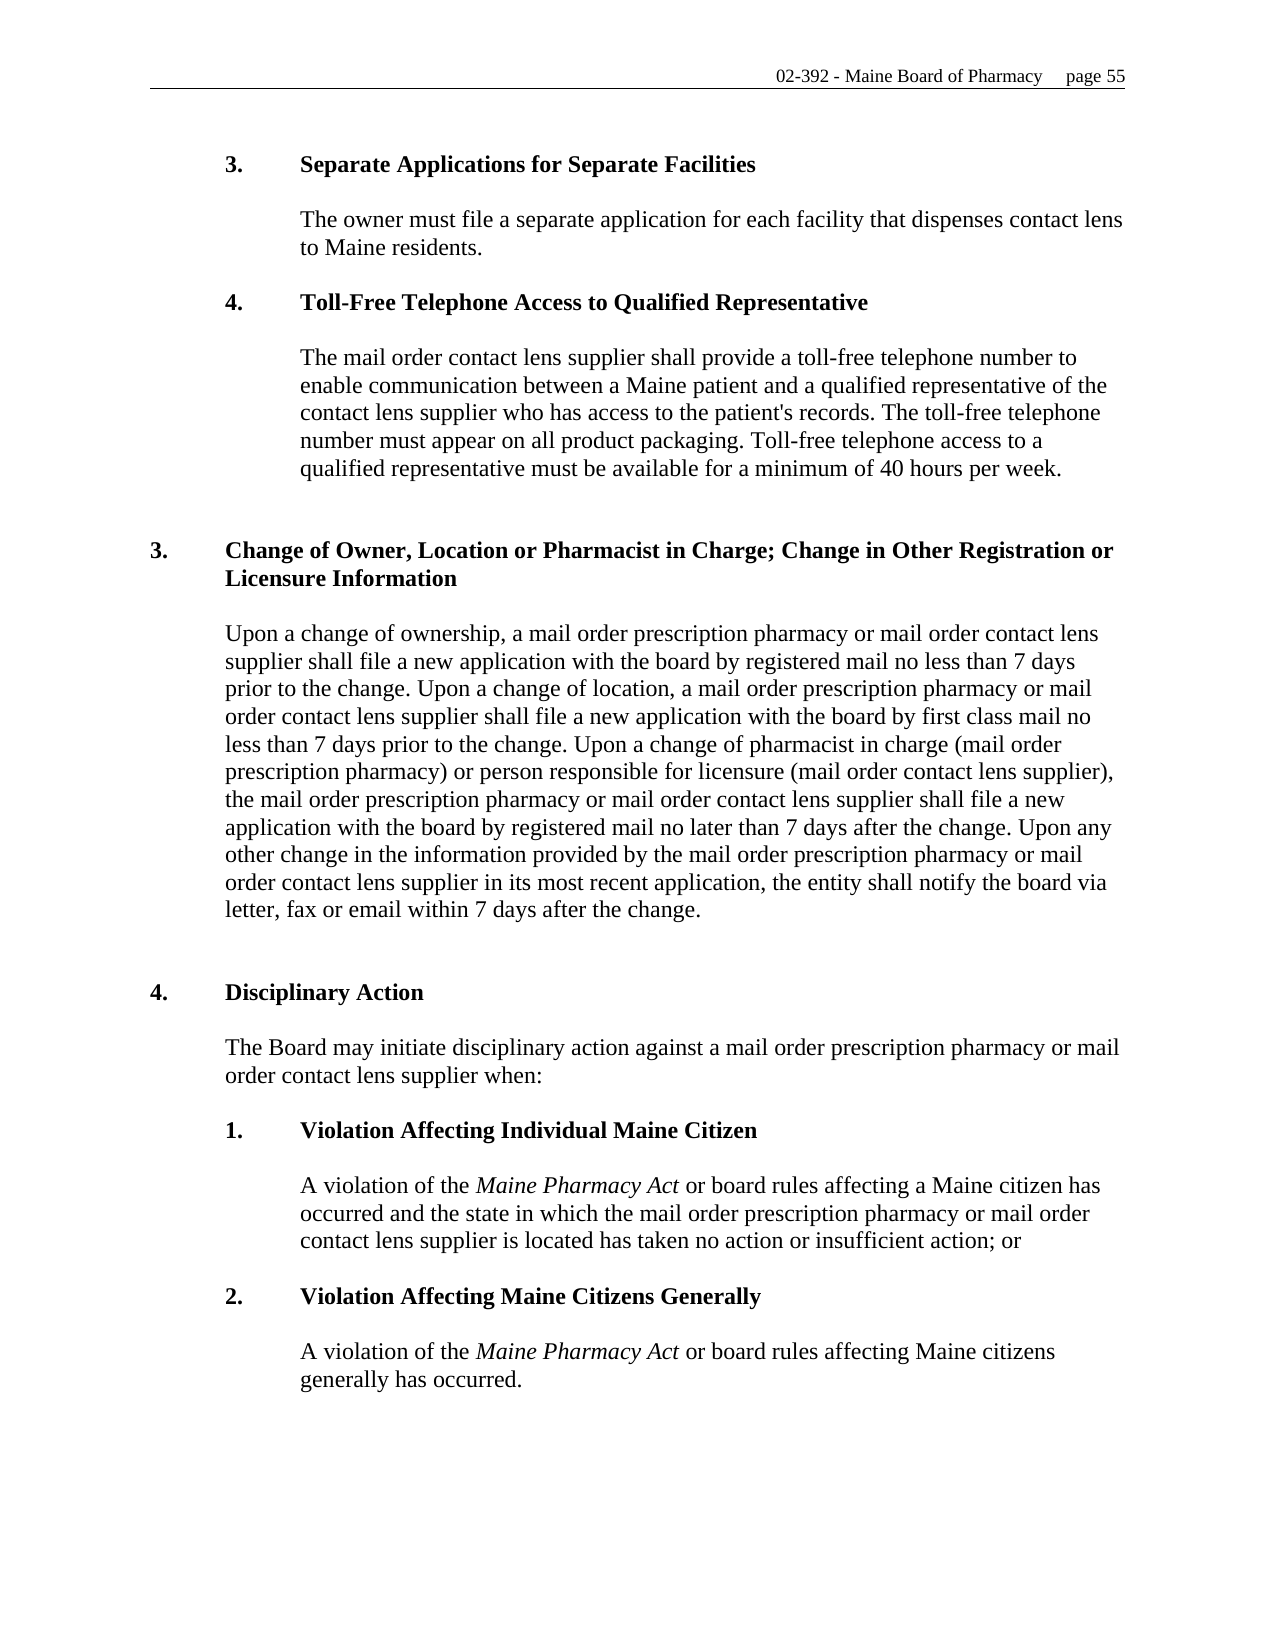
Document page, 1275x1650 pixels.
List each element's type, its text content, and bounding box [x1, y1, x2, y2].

text A violation of the Maine Pharmacy Act or board rules affecting a Maine citizen has occurred and the state in which the mail order prescription pharmacy or mail order contact lens supplier is located has taken no action or insufficient action; or [150, 1171, 1125, 1254]
text The Board may initiate disciplinary action against a mail order prescription pharmacy or mail order contact lens supplier when: [150, 1033, 1125, 1088]
text A violation of the Maine Pharmacy Act or board rules affecting citizens generally has occurred. [150, 1337, 1125, 1392]
text The mail order contact lens supplier shall provide a toll-free telephone number to enable communication between a patient and a qualified representative of the contact lens supplier who has access to the patient's records. The toll-free telephone number must appear on all product packaging. Toll-free telephone access to a qualified representative must be available for a minimum of 40 hours per week. [150, 343, 1125, 481]
text The owner must file a separate application for each facility that dispenses contact lens to residents. [150, 205, 1125, 260]
text Upon a change of ownership, a mail order prescription pharmacy or mail order contact lens supplier shall file a new application with the board by registered mail no less than 7 days prior to the change. Upon a change of location, a mail order prescription pharmacy or mail order contact lens supplier shall file a new application with the board by first class mail no less than 7 days prior to the change. Upon a change of pharmacist in charge (mail order prescription pharmacy) or person responsible for licensure (mail order contact lens supplier), the mail order prescription pharmacy or mail order contact lens supplier shall file a new application with the board by registered mail no later than 7 days after the change. Upon any other change in the information provided by the mail order prescription pharmacy or mail order contact lens supplier in its most recent application, the entity shall notify the board via letter, fax or email within 7 days after the change. [150, 619, 1125, 923]
text 2. Violation Affecting Citizens Generally [150, 1282, 1125, 1309]
text 4. Toll-Free Telephone Access to Qualified Representative [150, 288, 1125, 316]
text 1. Violation Affecting Individual Maine Citizen [150, 1116, 1125, 1144]
text 3. Separate Applications for Separate Facilities [225, 150, 1125, 178]
text 3. Change of Owner, Location or Pharmacist in Charge; Change in Other istration or Licensure Information [150, 536, 1125, 592]
text 4. Disciplinary Action [150, 978, 1125, 1006]
